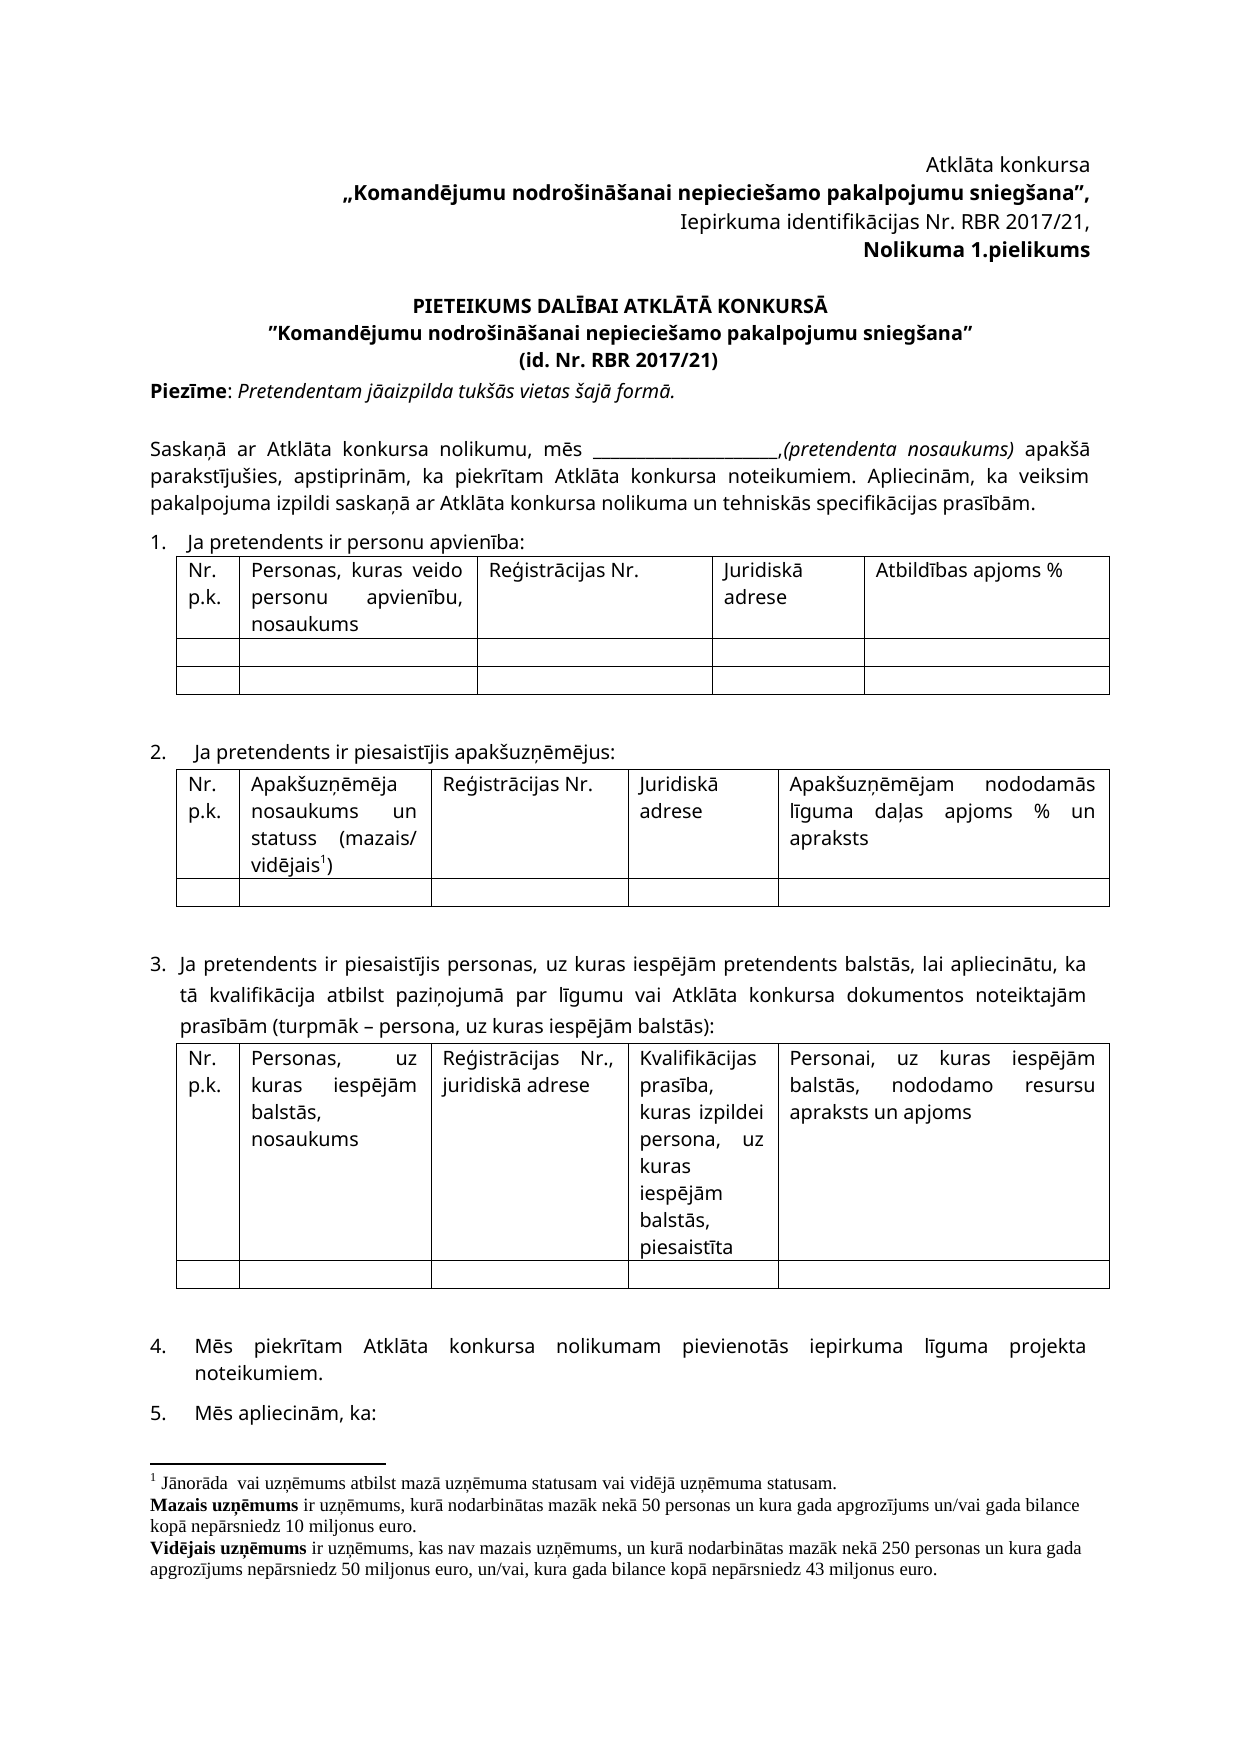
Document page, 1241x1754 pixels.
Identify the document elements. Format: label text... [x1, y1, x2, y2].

list Mēs piekrītam Atklāta konkursa nolikumam pievienotās iepirkuma līguma projekta noteikumiem. [150, 1333, 1087, 1387]
text ”Komandējumu nodrošināšanai nepieciešamo pakalpojumu sniegšana” [150, 319, 1090, 346]
table_cell [865, 639, 1109, 666]
table_cell [629, 879, 778, 906]
table_cell [240, 1261, 431, 1288]
list Ja pretendents ir personu apvienība: [150, 529, 1087, 556]
list Ja pretendents ir piesaistījis personas, uz kuras iespējām pretendents balstās, lai apliecinātu, ka tā kvalifikācija atbilst paziņojumā par līgumu vai Atklāta konkursa dokumentos noteiktajām prasībām (turpmāk – persona, uz kuras iespējām balstās): [150, 951, 1087, 1039]
table_header Personai, uz kuras iespējām balstās, nododamo resursu apraksts un apjoms [779, 1044, 1109, 1260]
text DALĪBAI ATKLĀTĀ KONKURSĀ [150, 292, 1090, 319]
table_header Juridiskā adrese [629, 770, 778, 878]
table_header Juridiskā adrese [713, 557, 864, 638]
text (id. Nr. RBR 2017/21) [150, 346, 1087, 373]
table_header Reģistrācijas Nr., juridiskā adrese [432, 1044, 628, 1260]
table_header Nr. p.k. [177, 557, 239, 638]
table_cell [177, 667, 239, 694]
table_cell [432, 879, 628, 906]
table_header Reģistrācijas Nr. [478, 557, 712, 638]
table_cell [177, 1261, 239, 1288]
text Piezīme: Pretendentam jāaizpilda tukšās vietas šajā formā. [150, 377, 1087, 404]
table_cell [432, 1261, 628, 1288]
table_header Atbildības apjoms % [865, 557, 1109, 638]
table_header Nr. p.k. [177, 770, 239, 878]
table_cell [478, 667, 712, 694]
table_cell [629, 1261, 778, 1288]
table_header Apakšuzņēmējam nododamās līguma daļas apjoms % un apraksts [779, 770, 1109, 878]
text Saskaņā ar Atklāta konkursa nolikumu, mēs _____________________,(pretendenta nosaukums) apakšā parakstījušies, apstiprinām, ka piekrītam Atklāta konkursa noteikumiem. Apliecinām, ka veiksim pakalpojuma izpildi saskaņā ar Atklāta konkursa nolikuma un tehniskās specifikācijas prasībām. [150, 435, 1090, 516]
table_cell [240, 667, 477, 694]
table_cell [240, 639, 477, 666]
table_cell [779, 879, 1109, 906]
table_cell [865, 667, 1109, 694]
table_cell [779, 1261, 1109, 1288]
text Atklāta konkursa [150, 150, 1090, 178]
table_cell [240, 879, 431, 906]
table_cell [478, 639, 712, 666]
list Mēs apliecinām, ka: [150, 1399, 1087, 1426]
table_header Personas, kuras veido personu apvienību, nosaukums [240, 557, 477, 638]
table_cell [713, 667, 864, 694]
table_cell [177, 639, 239, 666]
text „Komandējumu nodrošināšanai nepieciešamo pakalpojumu sniegšana”, [150, 178, 1090, 207]
table_header Apakšuzņēmēja nosaukums un statuss (mazais/ vidējais) [240, 770, 431, 878]
table_header Reģistrācijas Nr. [432, 770, 628, 878]
table_cell [713, 639, 864, 666]
table_header Personas, uz kuras iespējām balstās, nosaukums [240, 1044, 431, 1260]
table_cell [177, 879, 239, 906]
list Ja pretendents ir piesaistījis apakšuzņēmējus: [150, 738, 1087, 765]
table_header Nr. p.k. [177, 1044, 239, 1260]
table_header Kvalifikācijas prasība, kuras izpildei persona, uz kuras iespējām balstās, piesaistīta [629, 1044, 778, 1260]
text Iepirkuma identifikācijas Nr. RBR 2017/21, [150, 207, 1090, 235]
text Nolikuma 1.pielikums [150, 235, 1090, 264]
